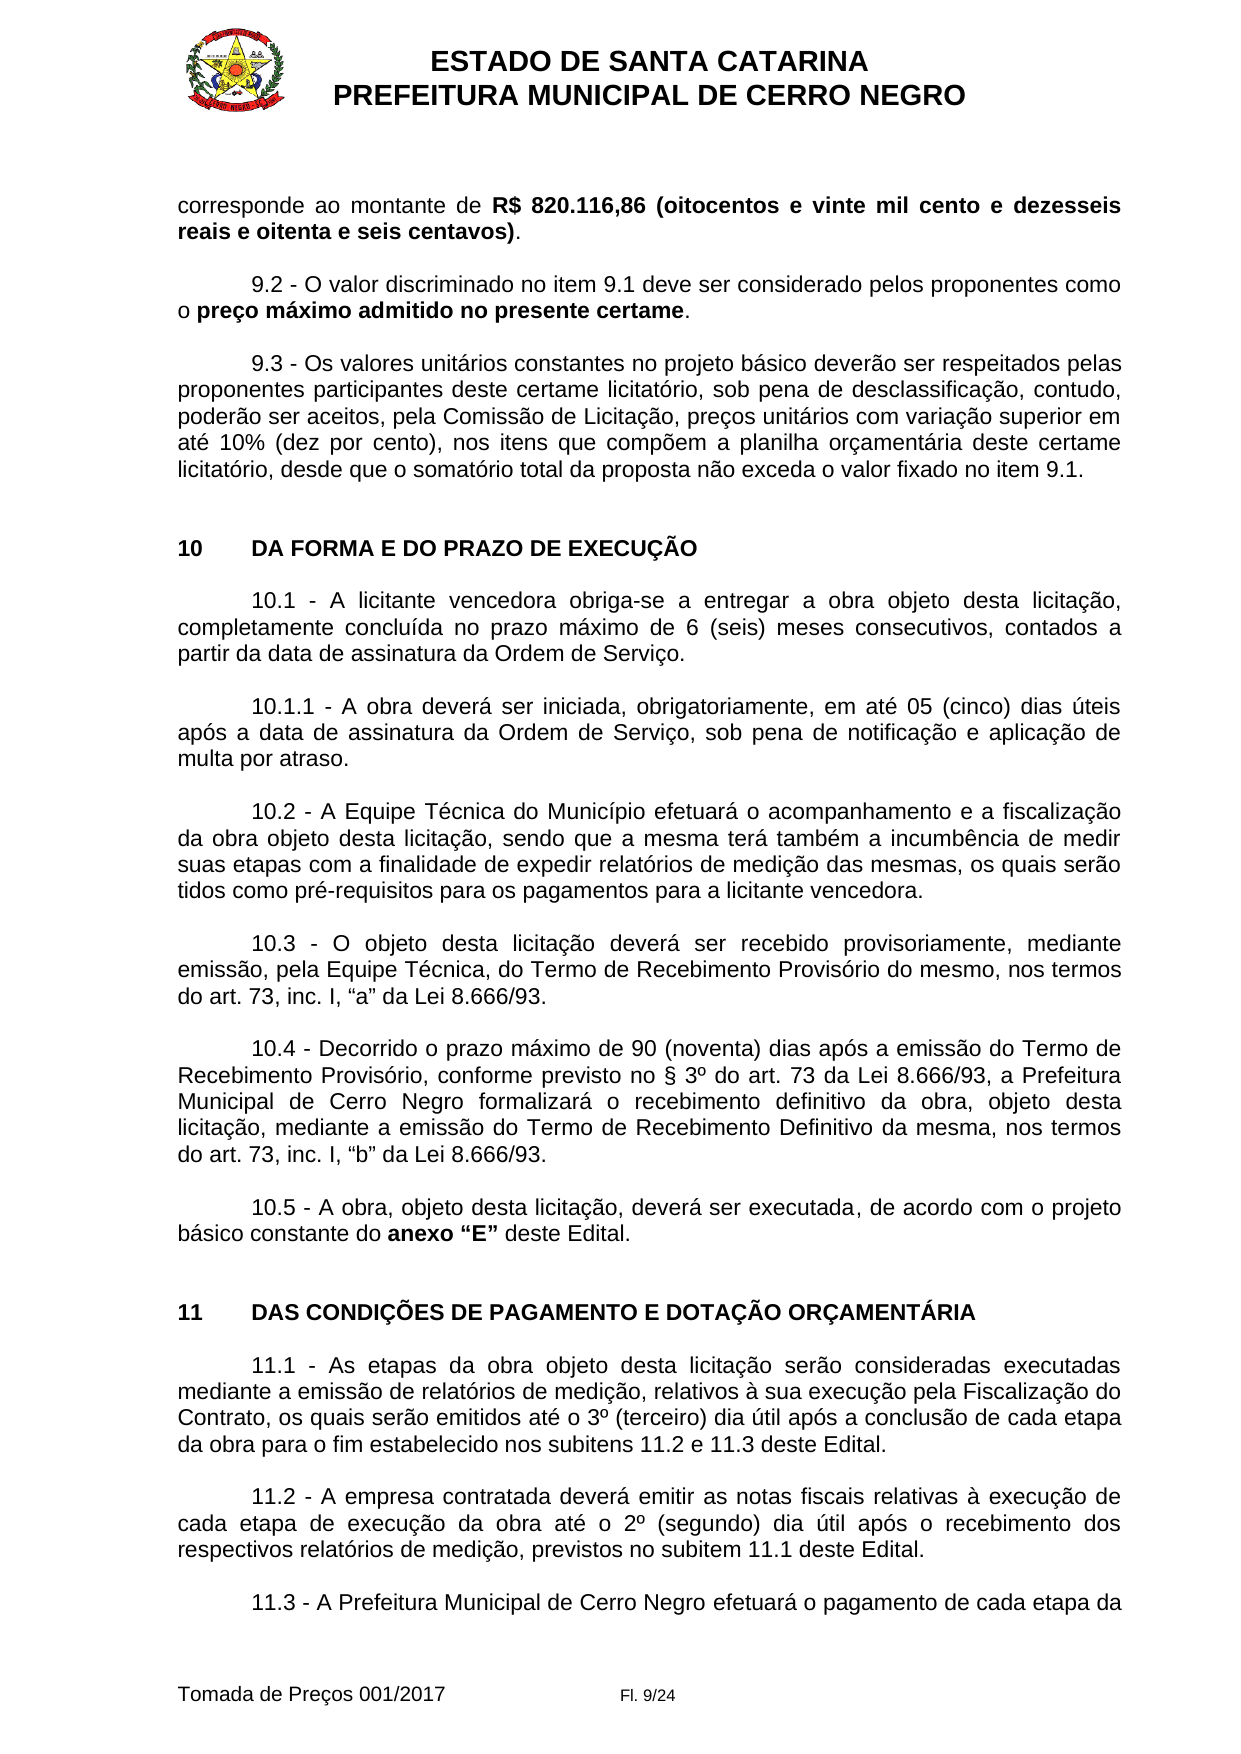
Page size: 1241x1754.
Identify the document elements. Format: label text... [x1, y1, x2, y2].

text 10.1.1 - A obra deverá ser iniciada, obrigatoriamente, em até 05 (cinco) dias úteis após a data de assinatura da Ordem de Serviço, sob pena de notificação e aplicação de multa por atraso. [177, 693, 1122, 772]
text 10.2 - A Equipe Técnica do Município efetuará o acompanhamento e a fiscalização da obra objeto desta licitação, sendo que a mesma terá também a incumbência de medir suas etapas com a finalidade de expedir relatórios de medição das mesmas, os quais serão tidos como pré-requisitos para os pagamentos para a licitante vencedora. [177, 798, 1122, 903]
text 10.3 - O objeto desta licitação deverá ser recebido provisoriamente, mediante emissão, pela Equipe Técnica, do Termo de Recebimento Provisório do mesmo, nos termos do art. 73, inc. I, “a” da Lei 8.666/93. [177, 930, 1122, 1009]
picture [177, 25, 296, 117]
text 9.3 - Os valores unitários constantes no projeto básico deverão ser respeitados pelas proponentes participantes deste certame licitatório, sob pena de desclassificação, contudo, poderão ser aceitos, pela Comissão de Licitação, preços unitários com variação superior em até 10% (dez por cento), nos itens que compõem a planilha orçamentária deste certame licitatório, desde que o somatório total da proposta não exceda o valor fixado no item 9.1. [177, 350, 1122, 482]
text 11.2 - A empresa contratada deverá emitir as notas fiscais relativas à execução de cada etapa de execução da obra até o 2º (segundo) dia útil após o recebimento dos respectivos relatórios de medição, previstos no subitem 11.1 deste Edital. [177, 1483, 1122, 1562]
text 10.1 - A licitante vencedora obriga-se a entregar a obra objeto desta licitação, completamente concluída no prazo máximo de 6 (seis) meses consecutivos, contados a partir da data de assinatura da Ordem de Serviço. [177, 587, 1122, 666]
text 10.4 - Decorrido o prazo máximo de 90 (noventa) dias após a emissão do Termo de Recebimento Provisório, conforme previsto no § 3º do art. 73 da Lei 8.666/93, a Prefeitura Municipal de Cerro Negro formalizará o recebimento definitivo da obra, objeto desta licitação, mediante a emissão do Termo de Recebimento Definitivo da mesma, nos termos do art. 73, inc. I, “b” da Lei 8.666/93. [177, 1035, 1122, 1167]
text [177, 192, 1122, 245]
text 11 DAS CONDIÇÕES DE PAGAMENTO E DOTAÇÃO ORÇAMENTÁRIA [177, 1299, 1122, 1325]
text 10.5 - A obra, objeto desta licitação, deverá ser executada, de acordo com o projeto básico constante do anexo “E” deste Edital. [177, 1193, 1122, 1246]
text 10 DA FORMA E DO PRAZO DE EXECUÇÃO [177, 534, 1122, 561]
text 11.1 - As etapas da obra objeto desta licitação serão consideradas executadas mediante a emissão de relatórios de medição, relativos à sua execução pela Fiscalização do Contrato, os quais serão emitidos até o 3º (terceiro) dia útil após a conclusão de cada etapa da obra para o fim estabelecido nos subitens 11.2 e 11.3 deste Edital. [177, 1352, 1122, 1457]
text 9.2 - O valor discriminado no item 9.1 deve ser considerado pelos proponentes como o preço máximo admitido no presente certame. [177, 271, 1122, 324]
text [177, 1589, 1122, 1615]
